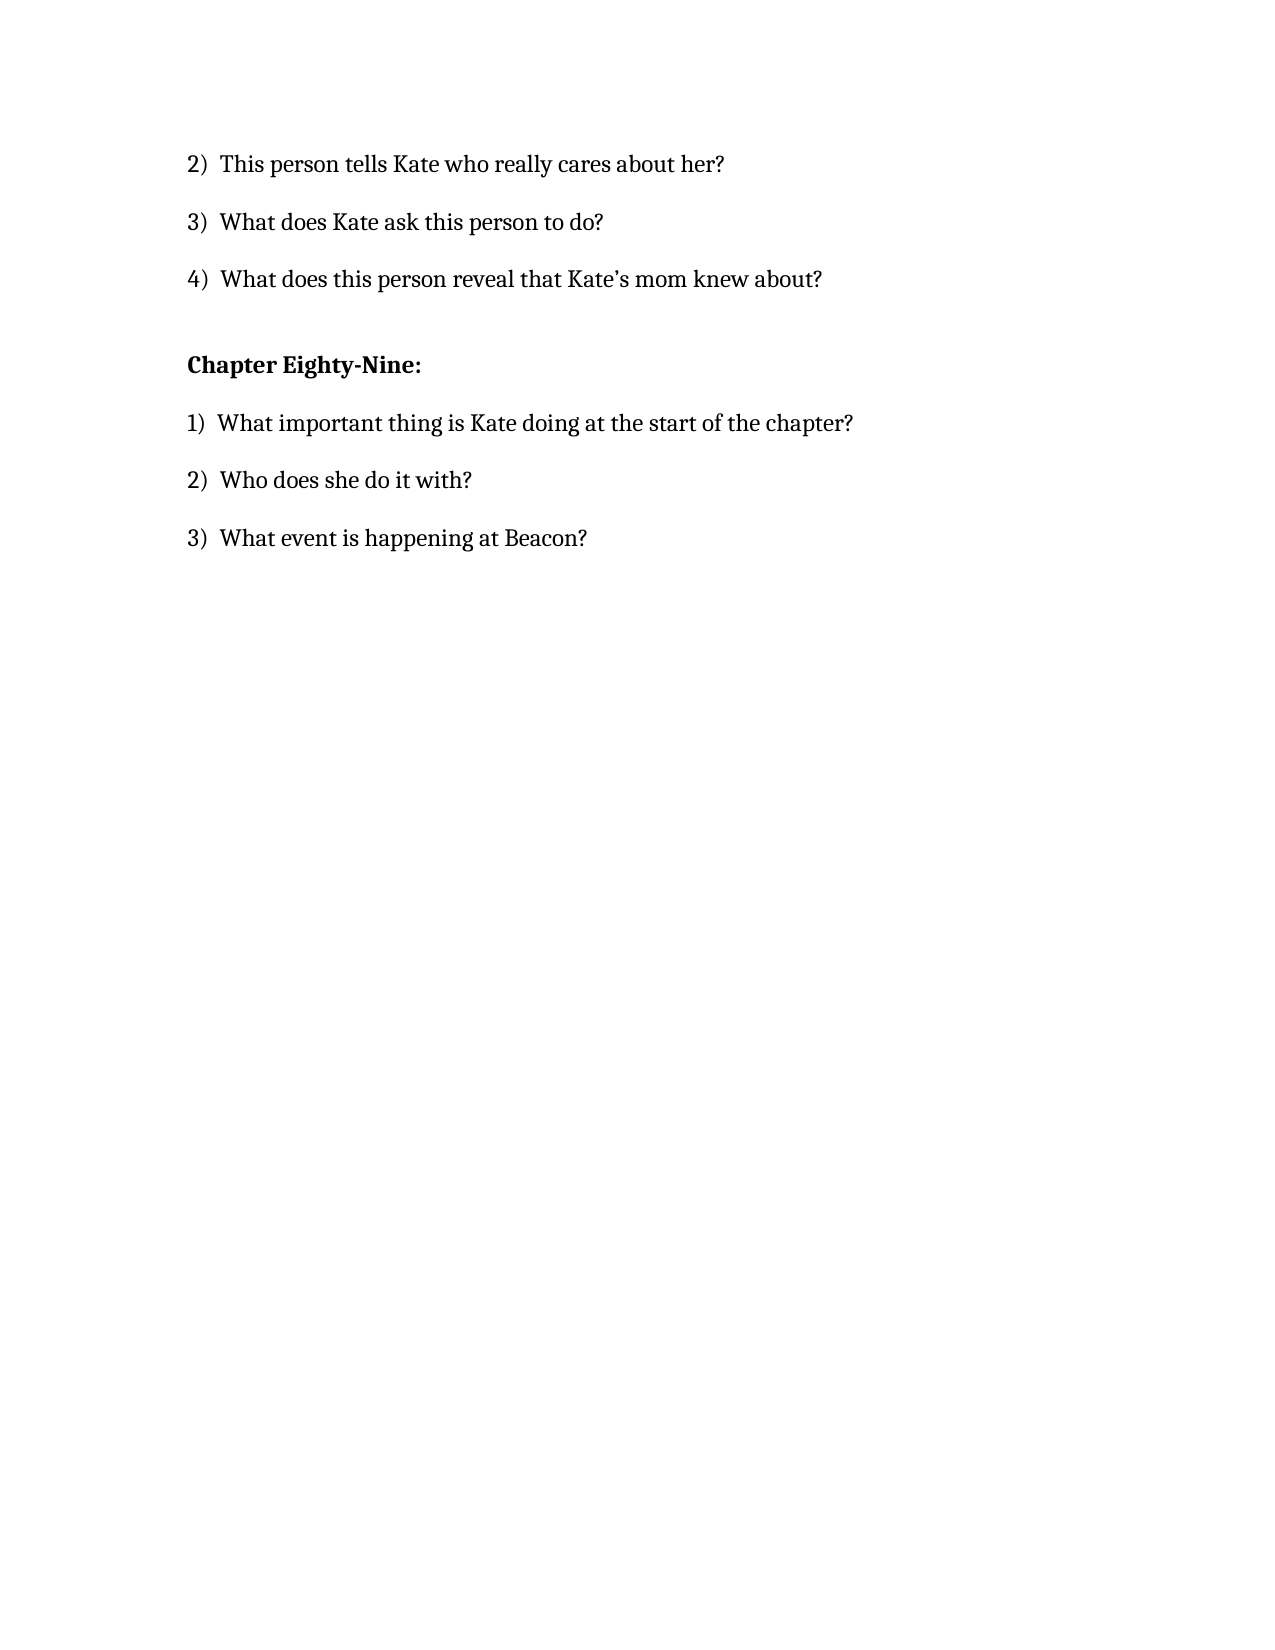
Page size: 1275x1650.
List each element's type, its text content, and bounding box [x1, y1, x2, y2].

text Chapter Eighty-Nine: [187, 351, 1087, 380]
text 3) What event is happening at Beacon? [187, 524, 1087, 552]
text 3) What does Kate ask this person to do? [187, 207, 1087, 236]
text 2) This person tells Kate who really cares about her? [187, 150, 1087, 179]
text 4) What does this person reveal that Kate’s mom knew about? [187, 265, 1087, 294]
text 1) What important thing is Kate doing at the start of the chapter? [187, 409, 1087, 437]
text 2) Who does she do it with? [187, 466, 1087, 495]
